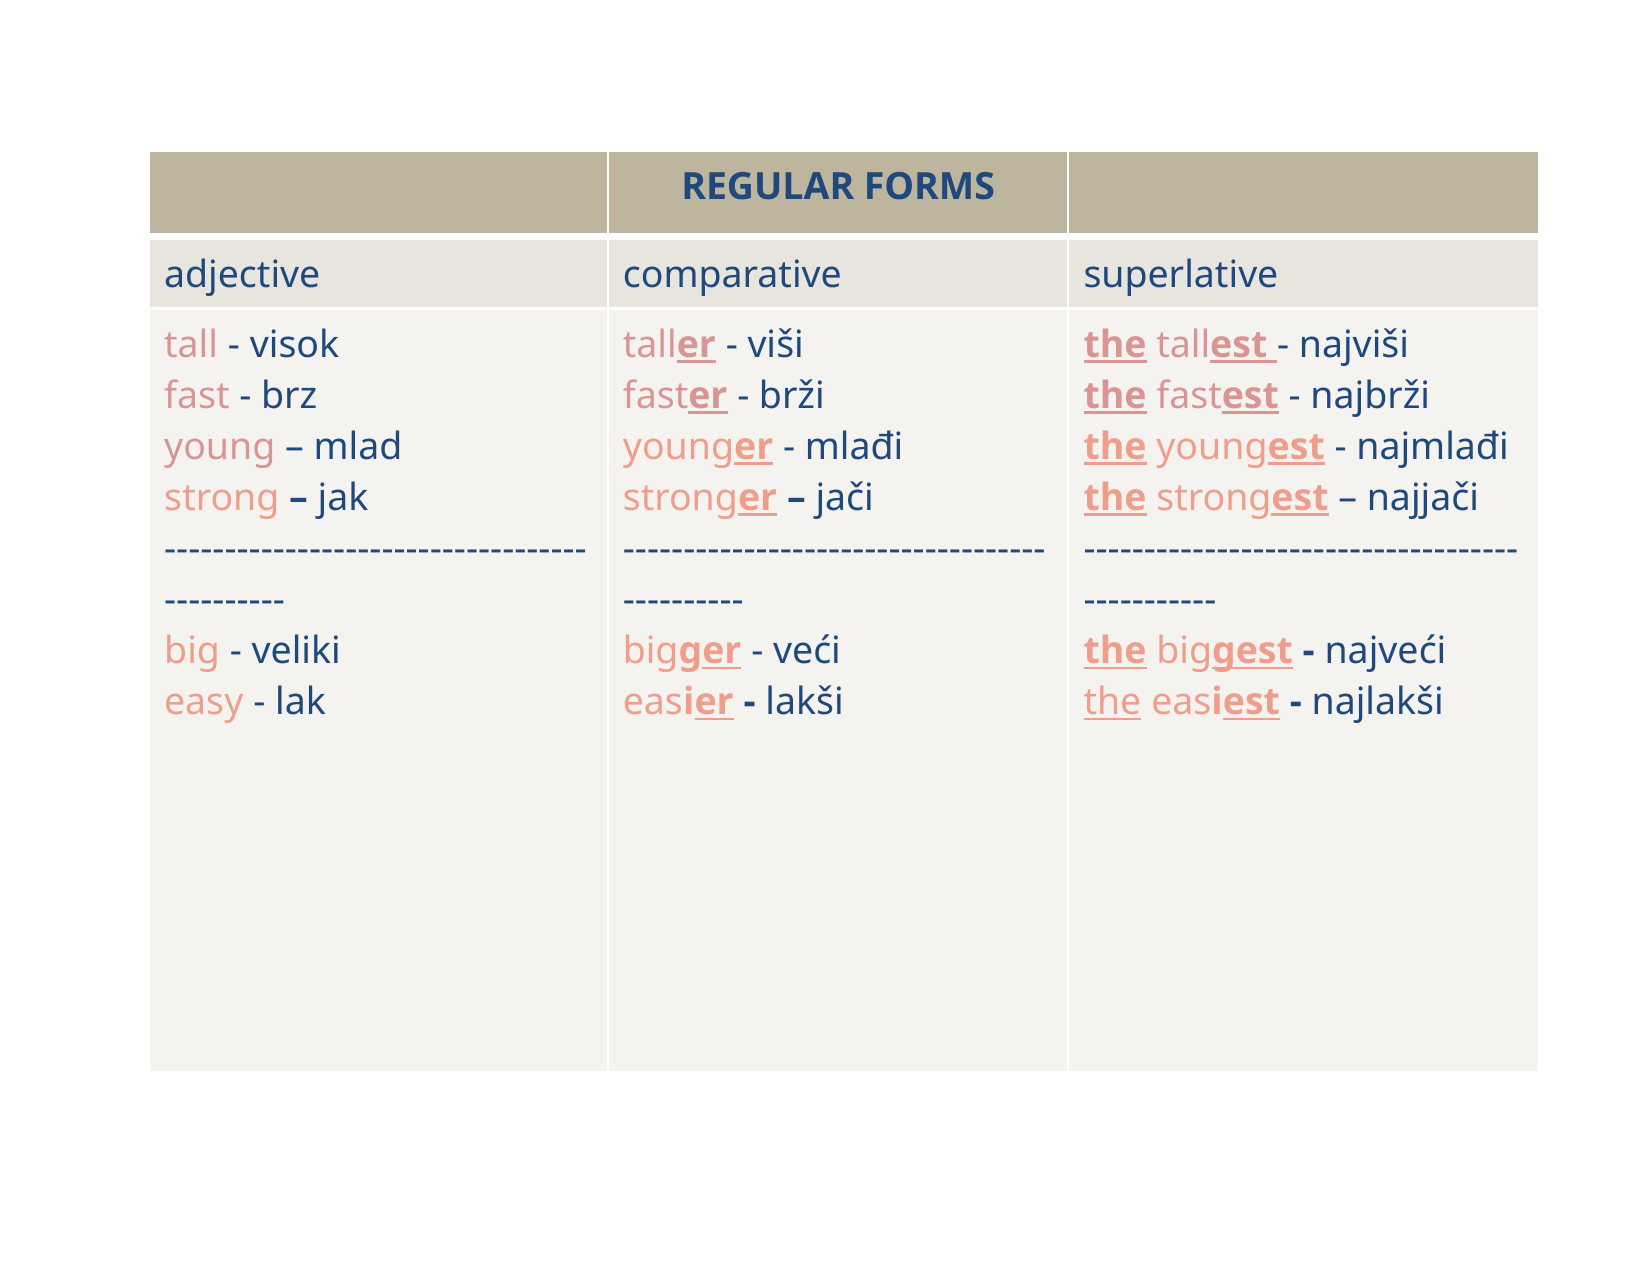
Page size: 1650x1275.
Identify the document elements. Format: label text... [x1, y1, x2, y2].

table_cell the tallest - najviši the fastest - najbrži the youngest - najmlađi the strongest – najjači ----------------------------------------------- the biggest - najveći the easiest - najlakši [1069, 310, 1538, 1071]
table_cell comparative [609, 240, 1067, 307]
table_cell tall - visok fast - brz young – mlad strong – jak --------------------------------------------- big - veliki easy - lak [150, 310, 607, 1071]
table_header [1069, 152, 1538, 233]
table_cell taller - viši faster - brži younger - mlađi stronger – jači --------------------------------------------- bigger - veći easier - lakši [609, 310, 1067, 1071]
table_header [150, 152, 607, 233]
table_cell superlative [1069, 240, 1538, 307]
table_header REGULAR FORMS [609, 152, 1067, 233]
table_cell adjective [150, 240, 607, 307]
